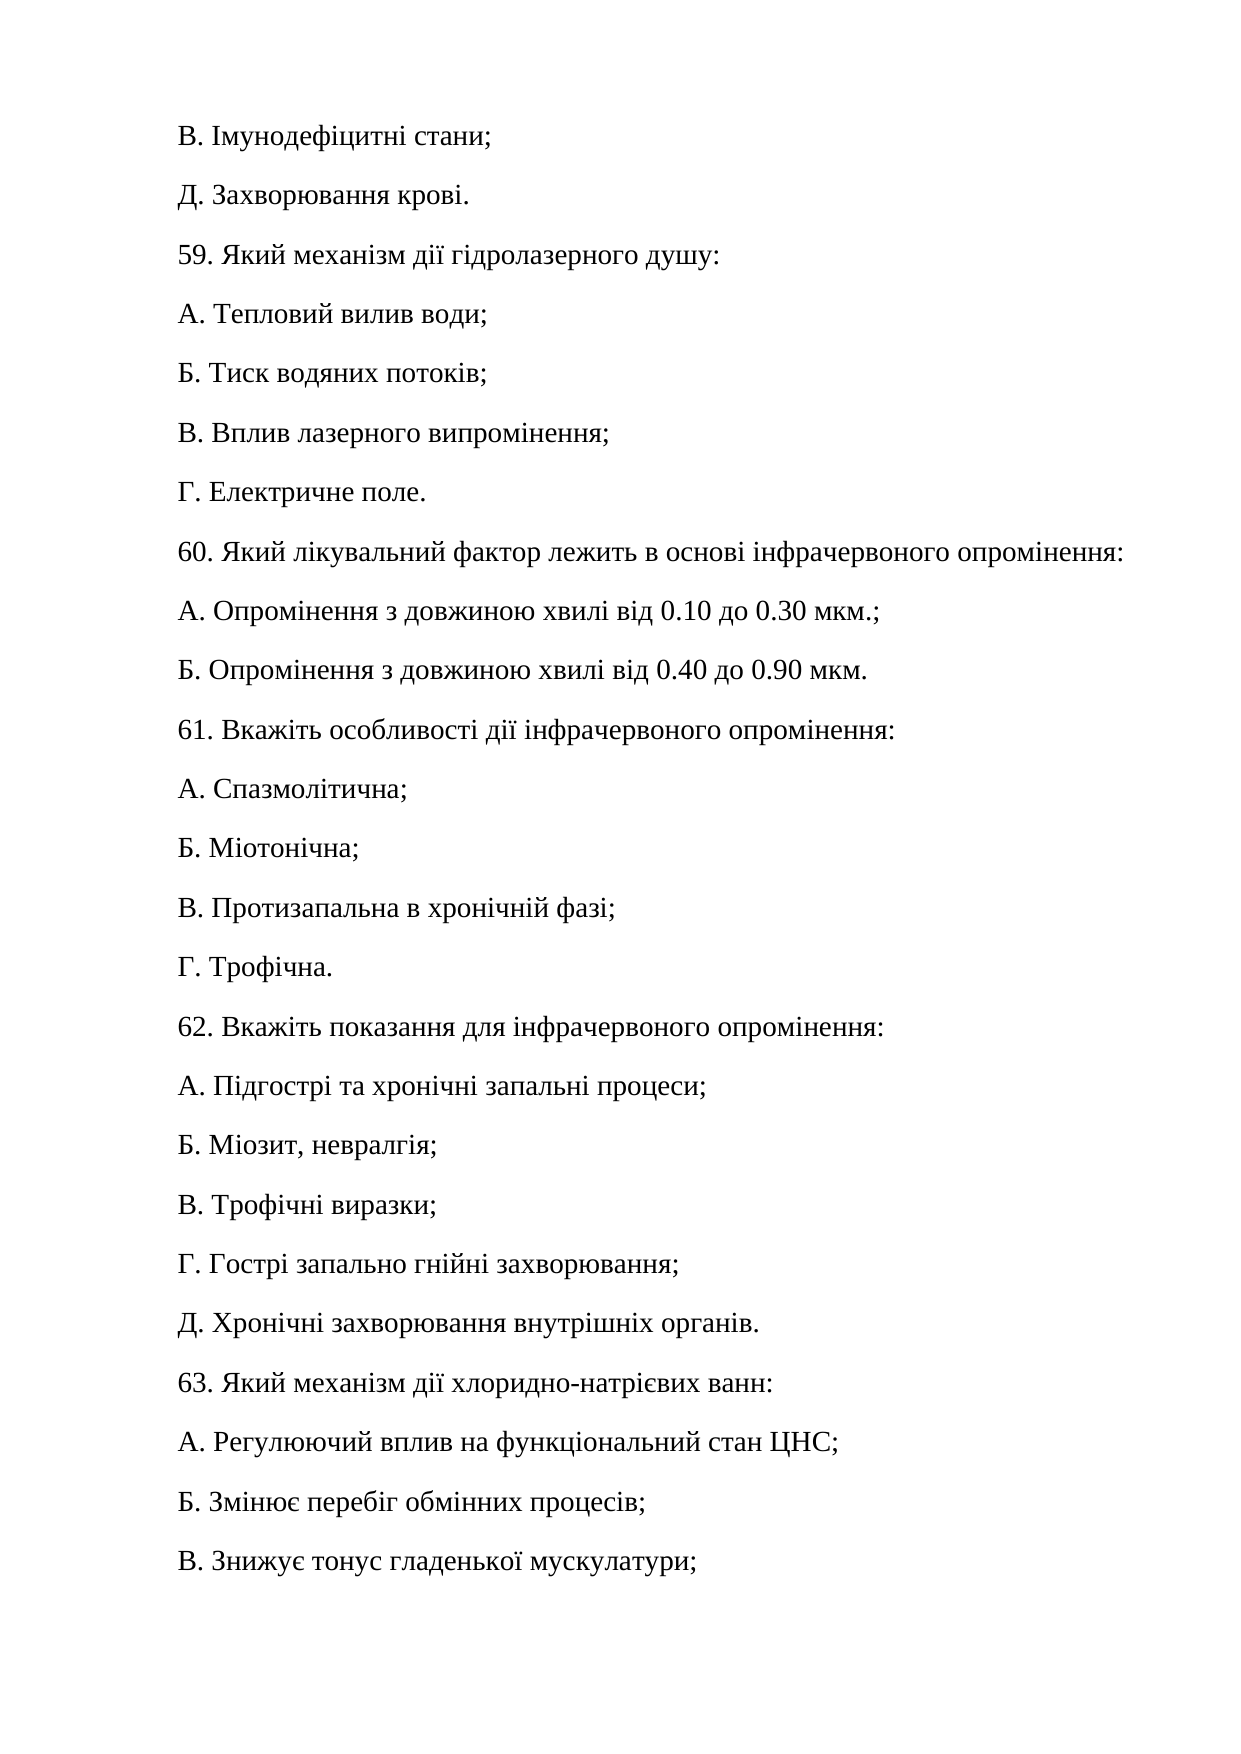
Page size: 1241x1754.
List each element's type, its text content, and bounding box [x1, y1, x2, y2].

text В. Трофічні виразки; [177, 1187, 1152, 1220]
text А. Регулюючий вплив на функціональний стан ЦНС; [177, 1424, 1152, 1458]
text Г. Гострі запально гнійні захворювання; [177, 1246, 1152, 1280]
text А. Опромінення з довжиною хвилі від 0.10 до 0.30 мкм.; [177, 593, 1152, 627]
text Б. Тиск водяних потоків; [177, 356, 1152, 389]
text Г. Електричне поле. [177, 474, 1152, 508]
text 60. Який лікувальний фактор лежить в основі інфрачервоного опромінення: [177, 534, 1152, 567]
text 62. Вкажіть показання для інфрачервоного опромінення: [177, 1009, 1152, 1042]
text А. Спазмолітична; [177, 771, 1152, 805]
text Г. Трофічна. [177, 949, 1152, 983]
text Б. Міозит, невралгія; [177, 1127, 1152, 1161]
text В. Знижує тонус гладенької мускулатури; [177, 1543, 1152, 1577]
text В. Протизапальна в хронічній фазі; [177, 890, 1152, 923]
text Б. Міотонічна; [177, 831, 1152, 864]
text В. Імунодефіцитні стани; [177, 118, 1152, 152]
text В. Вплив лазерного випромінення; [177, 415, 1152, 448]
text Д. Хронічні захворювання внутрішніх органів. [177, 1306, 1152, 1339]
text А. Тепловий вилив води; [177, 296, 1152, 330]
text Б. Змінює перебіг обмінних процесів; [177, 1484, 1152, 1517]
text 59. Який механізм дії гідролазерного душу: [177, 237, 1152, 270]
text А. Підгострі та хронічні запальні процеси; [177, 1068, 1152, 1102]
text Д. Захворювання крові. [177, 177, 1152, 211]
text 61. Вкажіть особливості дії інфрачервоного опромінення: [177, 712, 1152, 745]
text Б. Опромінення з довжиною хвилі від 0.40 до 0.90 мкм. [177, 652, 1152, 686]
text 63. Який механізм дії хлоридно-натрієвих ванн: [177, 1365, 1152, 1398]
